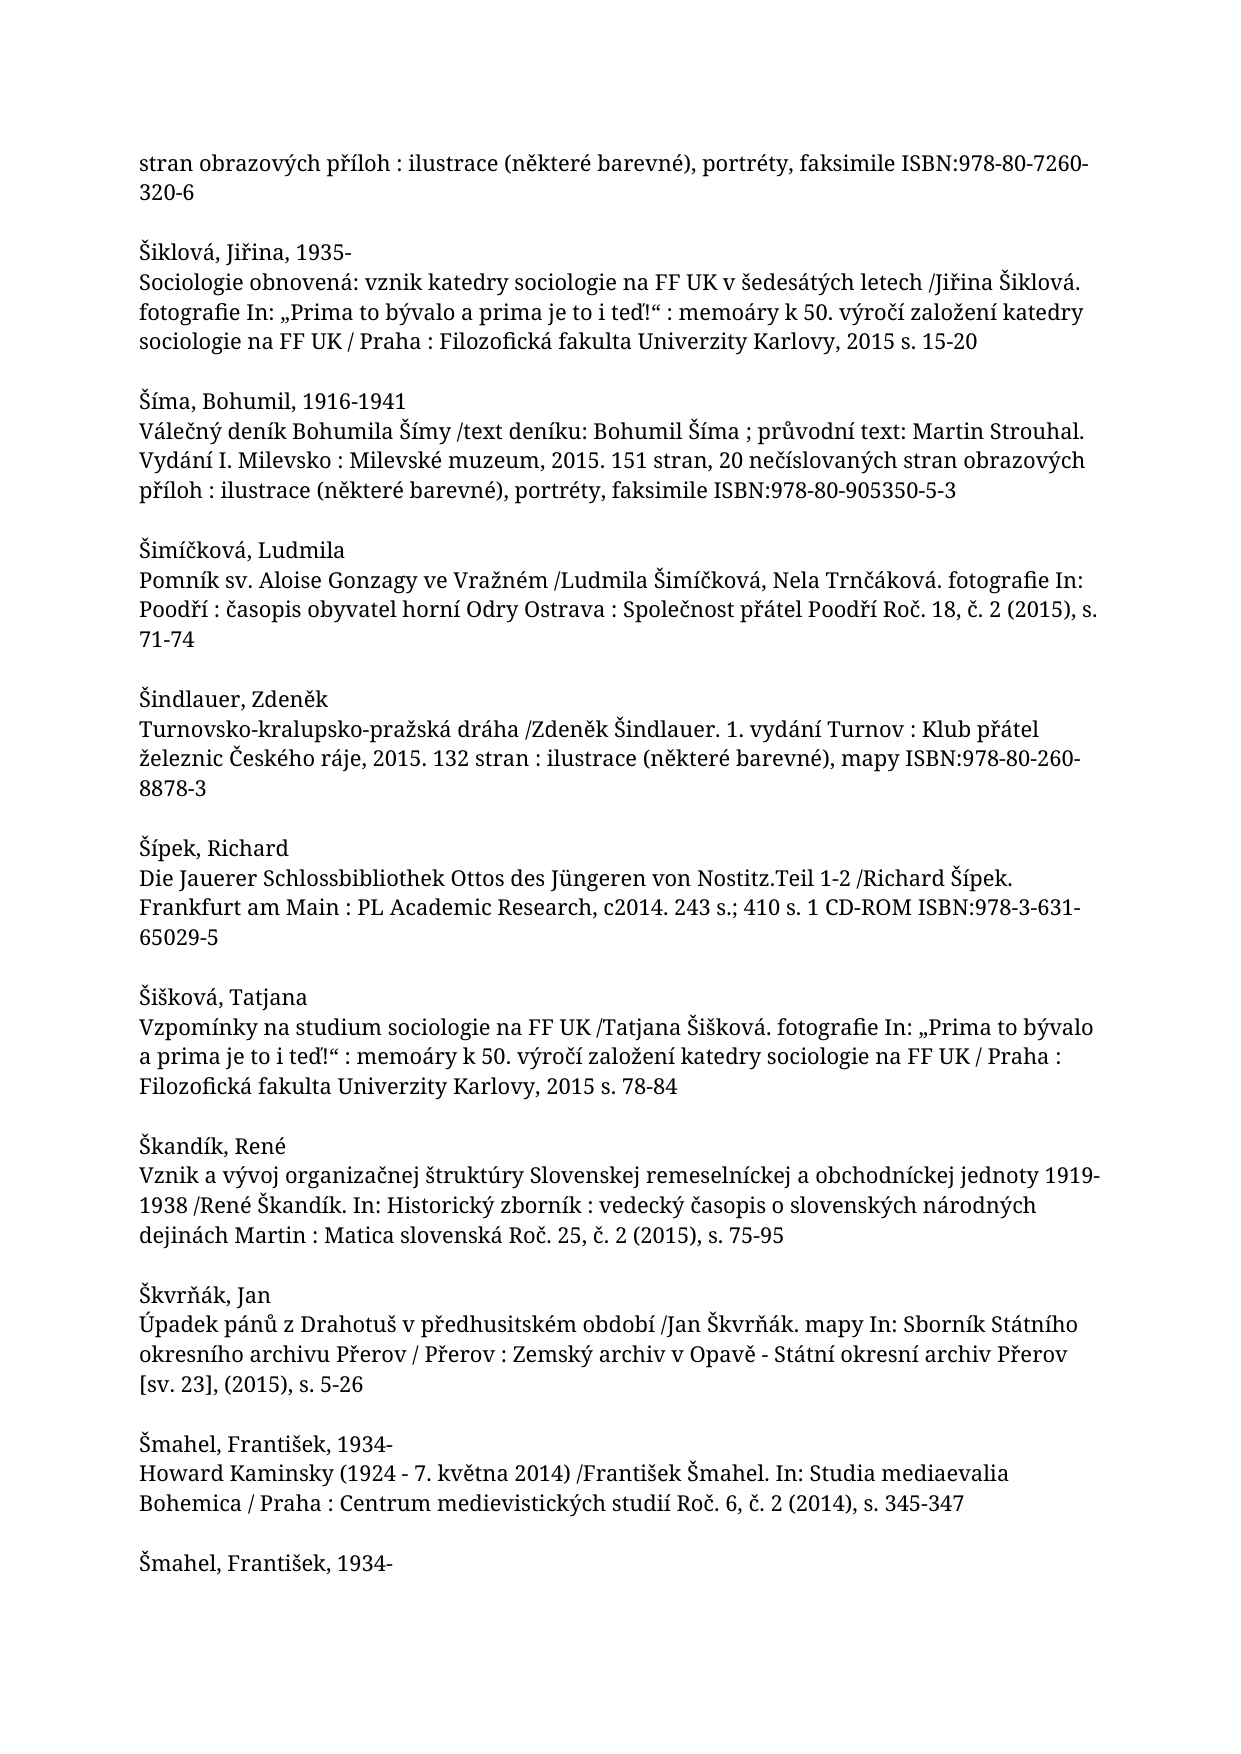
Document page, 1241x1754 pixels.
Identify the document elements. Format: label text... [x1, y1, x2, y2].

text Šípek, Richard [139, 833, 1101, 863]
text Šmahel, František, 1934- [139, 1429, 1101, 1458]
text Pomník sv. Aloise Gonzagy ve Vražném /Ludmila Šimíčková, Nela Trnčáková. fotografie In: Poodří : časopis obyvatel horní Odry Ostrava : Společnost přátel Poodří Roč. 18, č. 2 (2015), s. 71-74 [139, 565, 1101, 654]
text Válečný deník Bohumila Šímy /text deníku: Bohumil Šíma ; průvodní text: Martin Strouhal. Vydání I. Milevsko : Milevské muzeum, 2015. 151 stran, 20 nečíslovaných stran obrazových příloh : ilustrace (některé barevné), portréty, faksimile ISBN:978-80-905350-5-3 [139, 416, 1101, 505]
text Šimíčková, Ludmila [139, 535, 1101, 565]
text Šiklová, Jiřina, 1935- [139, 237, 1101, 267]
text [139, 148, 1101, 207]
text Vzpomínky na studium sociologie na FF UK /Tatjana Šišková. fotografie In: „Prima to bývalo a prima je to i teď!“ : memoáry k 50. výročí založení katedry sociologie na FF UK / Praha : Filozofická fakulta Univerzity Karlovy, 2015 s. 78-84 [139, 1012, 1101, 1101]
text Úpadek pánů z Drahotuš v předhusitském období /Jan Škvrňák. mapy In: Sborník Státního okresního archivu Přerov / Přerov : Zemský archiv v Opavě - Státní okresní archiv Přerov [sv. 23], (2015), s. 5-26 [139, 1309, 1101, 1399]
text Škandík, René [139, 1131, 1101, 1161]
text Turnovsko-kralupsko-pražská dráha /Zdeněk Šindlauer. 1. vydání Turnov : Klub přátel železnic Českého ráje, 2015. 132 stran : ilustrace (některé barevné), mapy ISBN:978-80-260-8878-3 [139, 714, 1101, 803]
text Sociologie obnovená: vznik katedry sociologie na FF UK v šedesátých letech /Jiřina Šiklová. fotografie In: „Prima to bývalo a prima je to i teď!“ : memoáry k 50. výročí založení katedry sociologie na FF UK / Praha : Filozofická fakulta Univerzity Karlovy, 2015 s. 15-20 [139, 267, 1101, 356]
text Die Jauerer Schlossbibliothek Ottos des Jüngeren von Nostitz.Teil 1-2 /Richard Šípek. Frankfurt am Main : PL Academic Research, c2014. 243 s.; 410 s. 1 CD-ROM ISBN:978-3-631-65029-5 [139, 863, 1101, 952]
text Šindlauer, Zdeněk [139, 684, 1101, 714]
text Howard Kaminsky (1924 - 7. května 2014) /František Šmahel. In: Studia mediaevalia Bohemica / Praha : Centrum medievistických studií Roč. 6, č. 2 (2014), s. 345-347 [139, 1458, 1101, 1518]
text Šmahel, František, 1934- [139, 1548, 1101, 1578]
text Šišková, Tatjana [139, 982, 1101, 1012]
text Vznik a vývoj organizačnej štruktúry Slovenskej remeselníckej a obchodníckej jednoty 1919-1938 /René Škandík. In: Historický zborník : vedecký časopis o slovenských národných dejinách Martin : Matica slovenská Roč. 25, č. 2 (2015), s. 75-95 [139, 1161, 1101, 1250]
text Šíma, Bohumil, 1916-1941 [139, 386, 1101, 416]
text Škvrňák, Jan [139, 1280, 1101, 1309]
